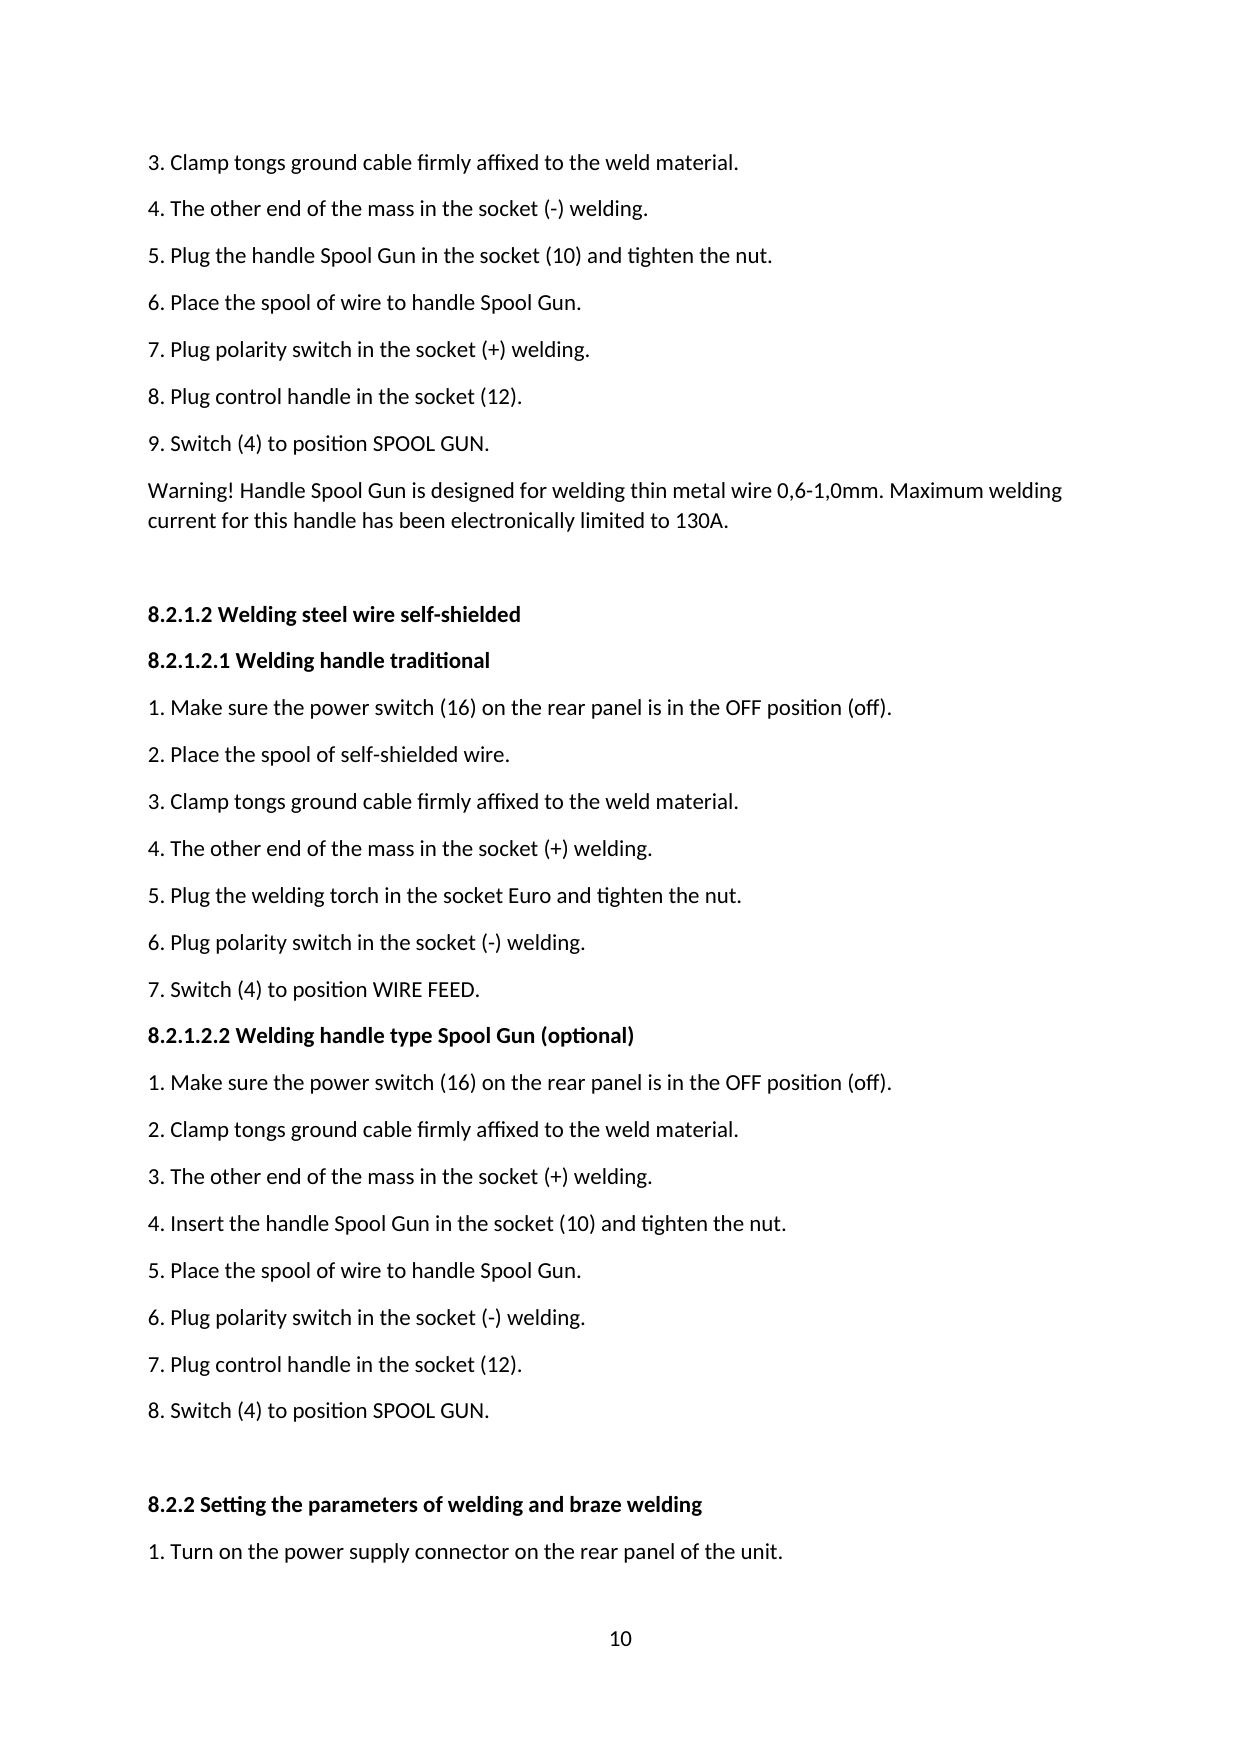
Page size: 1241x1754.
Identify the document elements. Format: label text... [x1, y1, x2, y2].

text 4. The other end of the mass in the socket (-) welding. [148, 194, 1093, 222]
text 6. Plug polarity switch in the socket (-) welding. [148, 1303, 1093, 1331]
text 5. Place the spool of wire to handle Spool Gun. [148, 1256, 1093, 1284]
text 8.2.1.2.1 Welding handle traditional [148, 647, 1093, 674]
text 4. Insert the handle Spool Gun in the socket (10) and tighten the nut. [148, 1209, 1093, 1237]
text 8.2.1.2.2 Welding handle type Spool Gun (optional) [148, 1022, 1093, 1049]
text 2. Place the spool of self-shielded wire. [148, 740, 1093, 768]
text Warning! Handle Spool Gun is designed for welding thin metal wire 0,6-1,0mm. Maximum welding current for this handle has been electronically limited to 130A. [148, 476, 1093, 534]
text 7. Plug control handle in the socket (12). [148, 1350, 1093, 1378]
text 1. Turn on the power supply connector on the rear panel of the unit. [148, 1537, 1093, 1565]
text 8.2.1.2 Welding steel wire self-shielded [148, 600, 1093, 628]
text 3. Clamp tongs ground cable firmly affixed to the weld material. [148, 787, 1093, 815]
text 3. Clamp tongs ground cable firmly affixed to the weld material. [148, 148, 1093, 176]
text 7. Plug polarity switch in the socket (+) welding. [148, 335, 1093, 363]
text 6. Place the spool of wire to handle Spool Gun. [148, 288, 1093, 316]
text 1. Make sure the power switch (16) on the rear panel is in the OFF position (off). [148, 1068, 1093, 1096]
text 5. Plug the handle Spool Gun in the socket (10) and tighten the nut. [148, 241, 1093, 269]
text 9. Switch (4) to position SPOOL GUN. [148, 429, 1093, 457]
text 2. Clamp tongs ground cable firmly affixed to the weld material. [148, 1115, 1093, 1143]
text 4. The other end of the mass in the socket (+) welding. [148, 834, 1093, 862]
text 3. The other end of the mass in the socket (+) welding. [148, 1162, 1093, 1190]
text 8.2.2 Setting the parameters of welding and braze welding [148, 1490, 1093, 1518]
text 7. Switch (4) to position WIRE FEED. [148, 975, 1093, 1003]
text 6. Plug polarity switch in the socket (-) welding. [148, 928, 1093, 956]
text 1. Make sure the power switch (16) on the rear panel is in the OFF position (off). [148, 693, 1093, 721]
text 5. Plug the welding torch in the socket Euro and tighten the nut. [148, 881, 1093, 909]
text 8. Switch (4) to position SPOOL GUN. [148, 1397, 1093, 1424]
text 8. Plug control handle in the socket (12). [148, 382, 1093, 410]
